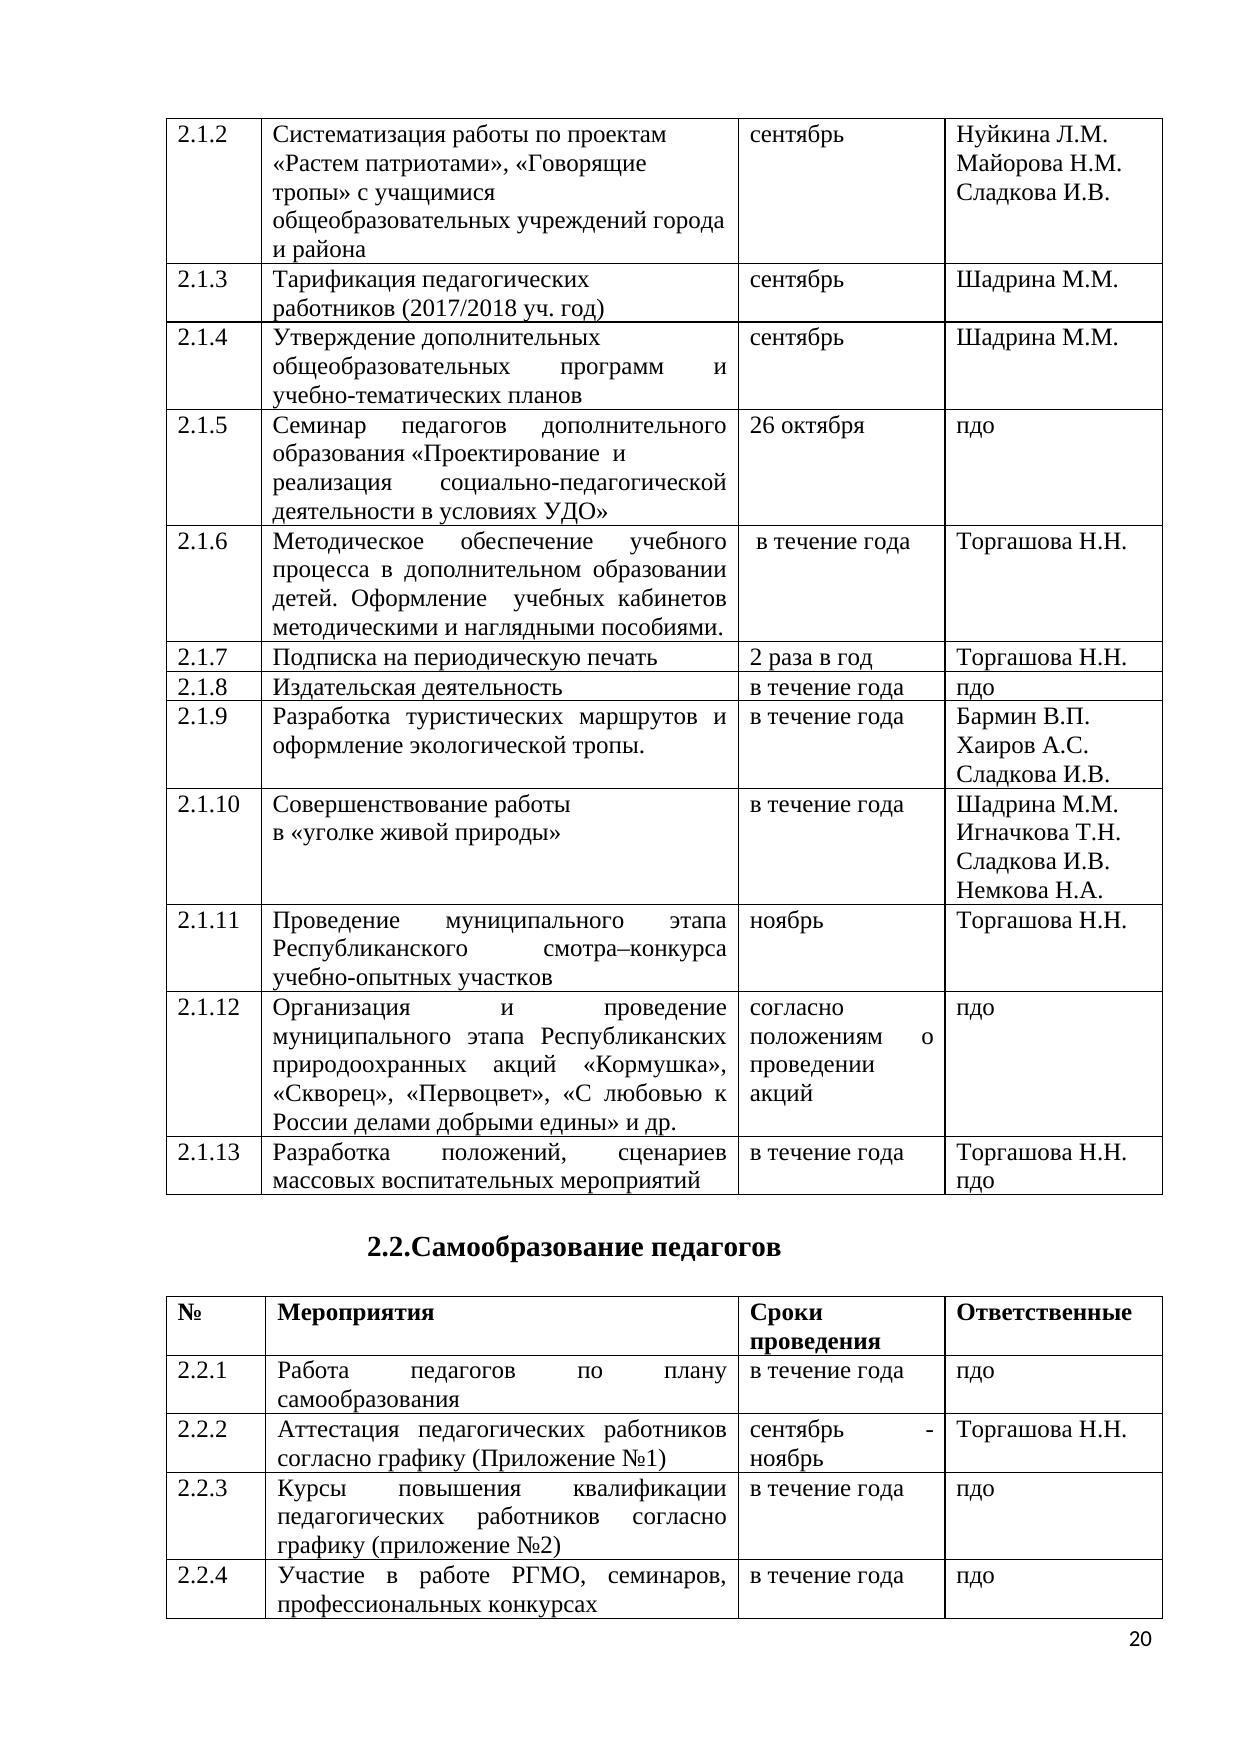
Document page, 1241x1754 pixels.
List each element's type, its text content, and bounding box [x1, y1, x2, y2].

table_cell Совершенствование работы в «уголке живой природы» [262, 789, 738, 904]
table_cell 2.2.2 [167, 1414, 265, 1472]
table_cell Шадрина М.М. [946, 323, 1162, 409]
table_cell сентябрь - ноябрь [739, 1414, 944, 1472]
table_cell в течение года [739, 1560, 944, 1617]
table_cell 2.1.10 [167, 789, 261, 904]
text 2.2.Самообразование педагогов [177, 1229, 1152, 1262]
table_cell Торгашова Н.Н. пдо [946, 1137, 1162, 1194]
table_cell Участие в работе РГМО, семинаров, профессиональных конкурсах [266, 1560, 738, 1617]
table_cell пдо [946, 992, 1162, 1136]
table_cell 2.1.11 [167, 905, 261, 991]
table_cell 2.1.6 [167, 526, 261, 641]
table_cell ноябрь [739, 905, 944, 991]
table_header Мероприятия [266, 1297, 738, 1354]
table_cell 2 раза в год [739, 642, 944, 671]
table_cell Курсы повышения квалификации педагогических работников согласно графику (приложение №2) [266, 1473, 738, 1559]
table_cell 26 октября [739, 410, 944, 525]
table_cell 2.1.5 [167, 410, 261, 525]
table_cell сентябрь [739, 119, 944, 263]
table_cell Издательская деятельность [262, 672, 738, 700]
table_cell Торгашова Н.Н. [946, 1414, 1162, 1472]
table_cell в течение года [739, 672, 944, 700]
table_cell Подписка на периодическую печать [262, 642, 738, 671]
table_cell пдо [946, 410, 1162, 525]
table_cell в течение года [739, 701, 944, 788]
table_cell Бармин В.П. Хаиров А.С. Сладкова И.В. [946, 701, 1162, 788]
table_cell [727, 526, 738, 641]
table_cell согласно положениям о проведении акций [739, 992, 944, 1136]
table_cell сентябрь [739, 264, 944, 321]
table_cell Разработка туристических маршрутов и оформление экологической тропы. [262, 701, 738, 788]
table_cell Разработка положений, сценариев массовых воспитательных мероприятий [262, 1137, 738, 1194]
table_cell Систематизация работы по проектам «Растем патриотами», «Говорящие тропы» с учащимися общеобразовательных учреждений города и района [262, 119, 738, 263]
table_cell Аттестация педагогических работников согласно графику (Приложение №1) [266, 1414, 738, 1472]
table_cell Торгашова Н.Н. [946, 642, 1162, 671]
table_cell в течение года [739, 1356, 944, 1413]
table_cell Шадрина М.М. [946, 264, 1162, 321]
table_cell в течение года [739, 1473, 944, 1559]
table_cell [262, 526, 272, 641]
table_cell пдо [946, 1473, 1162, 1559]
table_cell в течение года [739, 526, 944, 641]
table_cell Тарификация педагогических работников (2017/2018 уч. год) [262, 264, 738, 321]
table_cell 2.1.4 [167, 323, 261, 409]
table_cell 2.1.13 [167, 1137, 261, 1194]
table_header Ответственные [946, 1297, 1162, 1354]
table_cell 2.1.8 [167, 672, 261, 700]
table_cell пдо [946, 1560, 1162, 1617]
table_cell пдо [946, 1356, 1162, 1413]
table_cell в течение года [739, 789, 944, 904]
table_cell 2.1.9 [167, 701, 261, 788]
table_cell Торгашова Н.Н. [946, 905, 1162, 991]
table_cell в течение года [739, 1137, 944, 1194]
table_cell 2.2.3 [167, 1473, 265, 1559]
table_cell Работа педагогов по плану самообразования [266, 1356, 738, 1413]
table_cell 2.1.3 [167, 264, 261, 321]
table_cell Нуйкина Л.М. Майорова Н.М. Сладкова И.В. [946, 119, 1162, 263]
table_header Сроки проведения [739, 1297, 944, 1354]
table_cell Утверждение дополнительных общеобразовательных программ и учебно-тематических планов [262, 323, 738, 409]
table_cell пдо [946, 672, 1162, 700]
table_cell 2.1.2 [167, 119, 261, 263]
table_cell 2.1.7 [167, 642, 261, 671]
table_cell Шадрина М.М. Игначкова Т.Н. Сладкова И.В. Немкова Н.А. [946, 789, 1162, 904]
table_cell Семинар педагогов дополнительного образования «Проектирование и реализация социально-педагогической деятельности в условиях УДО» [262, 410, 738, 525]
table_cell 2.2.4 [167, 1560, 265, 1617]
table_cell Торгашова Н.Н. [946, 526, 1162, 641]
table_cell Организация и проведение муниципального этапа Республиканских природоохранных акций «Кормушка», «Скворец», «Первоцвет», «С любовью к России делами добрыми едины» и др. [262, 992, 738, 1136]
table_cell сентябрь [739, 323, 944, 409]
table_cell 2.1.12 [167, 992, 261, 1136]
table_cell 2.2.1 [167, 1356, 265, 1413]
table_cell Проведение муниципального этапа Республиканского смотра–конкурса учебно-опытных участков [262, 905, 738, 991]
table_header № [167, 1297, 265, 1354]
